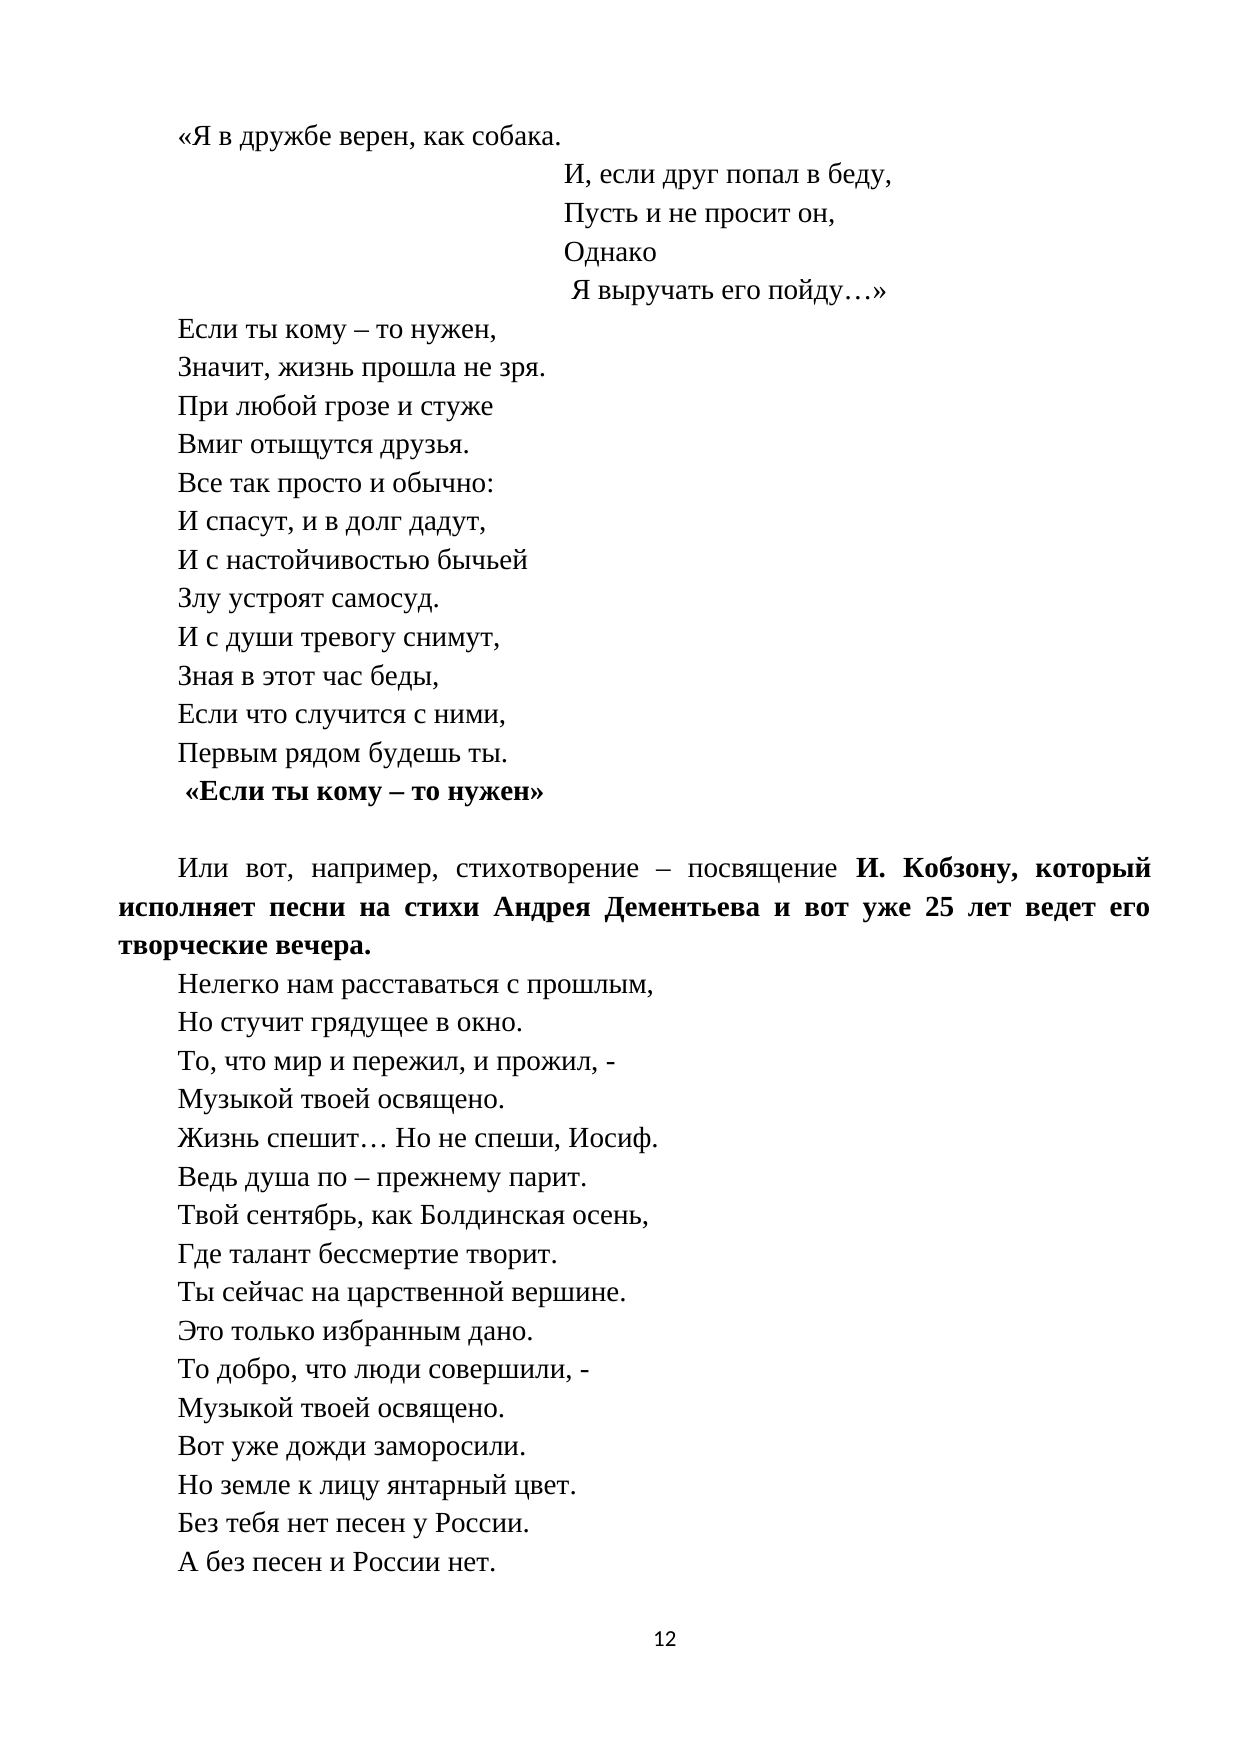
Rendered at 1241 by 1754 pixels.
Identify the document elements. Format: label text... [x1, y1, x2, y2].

text А без песен и России нет. [118, 1544, 1152, 1578]
text И спасут, и в долг дадут, [118, 503, 1152, 537]
text Зная в этот час беды, [118, 658, 1152, 691]
text «Если ты кому – то нужен» [118, 773, 1152, 807]
text Вмиг отыщутся друзья. [118, 426, 1152, 460]
text Но стучит грядущее в окно. [118, 1004, 1152, 1038]
text Вот уже дожди заморосили. [118, 1428, 1152, 1462]
text Пусть и не просит он, [118, 195, 1152, 229]
text Но земле к лицу янтарный цвет. [118, 1467, 1152, 1501]
text Музыкой твоей освящено. [118, 1082, 1152, 1115]
text Первым рядом будешь ты. [118, 735, 1152, 768]
text Ведь душа по – прежнему парит. [118, 1159, 1152, 1192]
text Злу устроят самосуд. [118, 581, 1152, 614]
text Без тебя нет песен у России. [118, 1506, 1152, 1539]
text Все так просто и обычно: [118, 465, 1152, 498]
text И, если друг попал в беду, [118, 157, 1152, 190]
text То добро, что люди совершили, - [118, 1351, 1152, 1385]
text Значит, жизнь прошла не зря. [118, 349, 1152, 383]
text То, что мир и пережил, и прожил, - [118, 1043, 1152, 1077]
text «Я в дружбе верен, как собака. [118, 118, 1152, 152]
text Если ты кому – то нужен, [118, 311, 1152, 344]
text Где талант бессмертие творит. [118, 1236, 1152, 1269]
text Или вот, например, стихотворение – посвящение И. Кобзону, который исполняет песни на стихи Андрея Дементьева и вот уже 25 лет ведет его творческие вечера. [118, 850, 1152, 961]
text Если что случится с ними, [118, 696, 1152, 730]
text Жизнь спешит… Но не спеши, Иосиф. [118, 1120, 1152, 1154]
text При любой грозе и стуже [118, 388, 1152, 421]
text Музыкой твоей освящено. [118, 1390, 1152, 1423]
text И с души тревогу снимут, [118, 619, 1152, 653]
text Нелегко нам расставаться с прошлым, [118, 966, 1152, 999]
text Я выручать его пойду…» [118, 272, 1152, 306]
text Ты сейчас на царственной вершине. [118, 1274, 1152, 1308]
text И с настойчивостью бычьей [118, 542, 1152, 576]
text Однако [118, 234, 1152, 267]
text Это только избранным дано. [118, 1313, 1152, 1346]
text Твой сентябрь, как Болдинская осень, [118, 1197, 1152, 1231]
